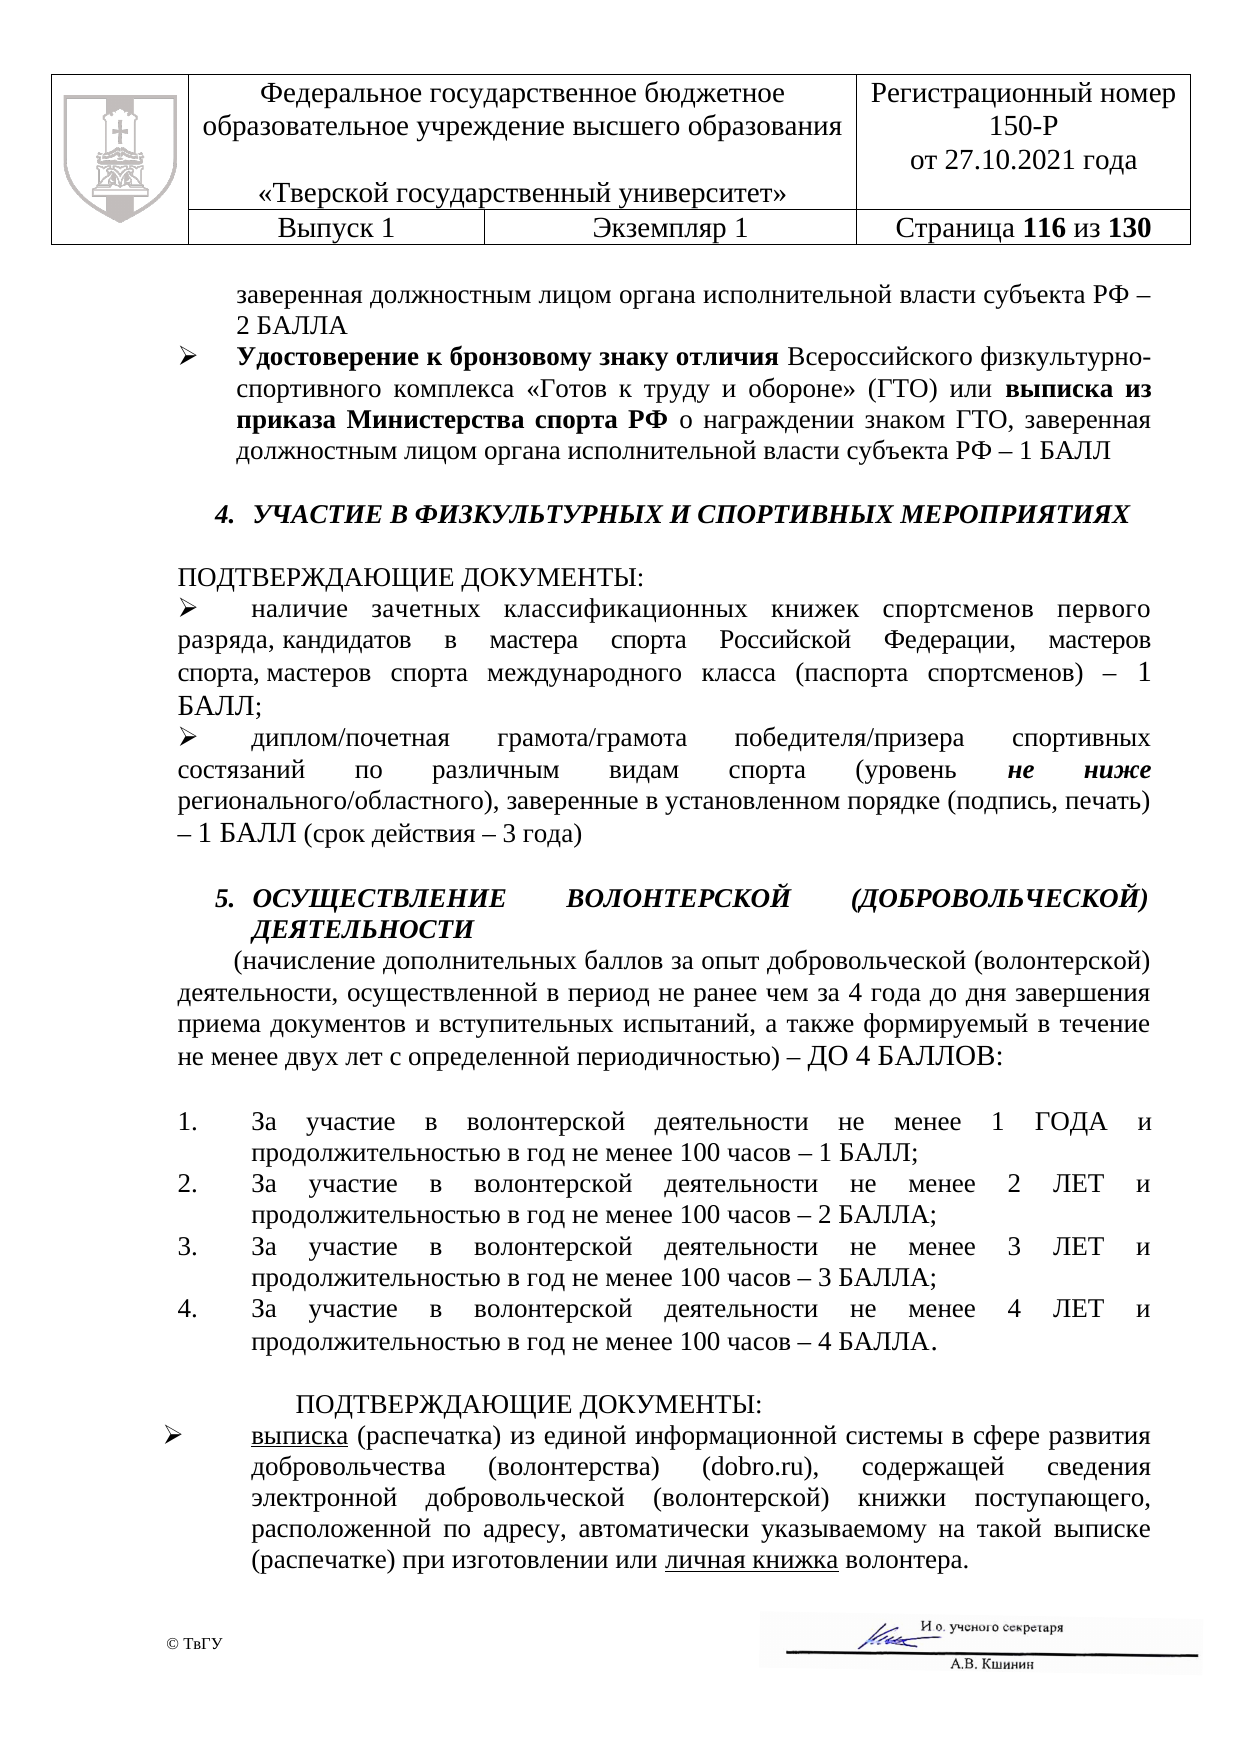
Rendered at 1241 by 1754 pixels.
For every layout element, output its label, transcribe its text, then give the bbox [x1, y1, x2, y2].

list За участие в волонтерской деятельности не менее 4 ЛЕТ и продолжительностью в год не менее 100 часов – 4 БАЛЛА. [177, 1292, 1152, 1357]
text подтверждающие документы: [295, 1388, 1152, 1419]
list диплом/почетная грамота/грамота победителя/призера спортивных состязаний по различным видам спорта (уровень не ниже регионального/областного), заверенные в установленном порядке (подпись, печать) – 1 балл (срок действия – 3 года) [177, 722, 1152, 849]
text подтверждающие документы: [177, 561, 1152, 592]
text (начисление дополнительных баллов за опыт добровольческой (волонтерской) деятельности, осуществленной в период не ранее чем за 4 года до дня завершения приема документов и вступительных испытаний, а также формируемый в течение не менее двух лет с определенной периодичностью) – до 4 баллов: [177, 944, 1152, 1071]
list За участие в волонтерской деятельности не менее 3 ЛЕТ и продолжительностью в год не менее 100 часов – 3 БАЛЛА; [177, 1229, 1152, 1292]
list Удостоверение к бронзовому знаку отличия Всероссийского физкультурно-спортивного комплекса «Готов к труду и обороне» (ГТО) или выписка из приказа Министерства спорта РФ о награждении знаком ГТО, заверенная должностным лицом органа исполнительной власти субъекта РФ – 1 БАЛЛ [177, 340, 1152, 465]
list осуществление волонтерской (добровольческой) деятельности [215, 882, 1152, 944]
list За участие в волонтерской деятельности не менее 2 ЛЕТ и продолжительностью в год не менее 100 часов – 2 БАЛЛА; [177, 1167, 1152, 1229]
list наличие зачетных классификационных книжек спортсменов первого разряда, кандидатов в мастера спорта Российской Федерации, мастеров спорта, мастеров спорта международного класса (паспорта спортсменов) – 1 балл; [177, 592, 1152, 722]
picture [759, 1611, 1204, 1676]
list выписка (распечатка) из единой информационной системы в сфере развития добровольчества (волонтерства) (dobro.ru), содержащей сведения электронной добровольческой (волонтерской) книжки поступающего, расположенной по адресу, автоматически указываемому на такой выписке (распечатке) при изготовлении или личная книжка волонтера. [162, 1419, 1152, 1575]
list За участие в волонтерской деятельности не менее 1 года и продолжительностью в год не менее 100 часов – 1 балл; [177, 1105, 1152, 1167]
picture [63, 95, 177, 223]
list Участие в физкультурных и спортивных мероприятиях [215, 499, 1152, 530]
